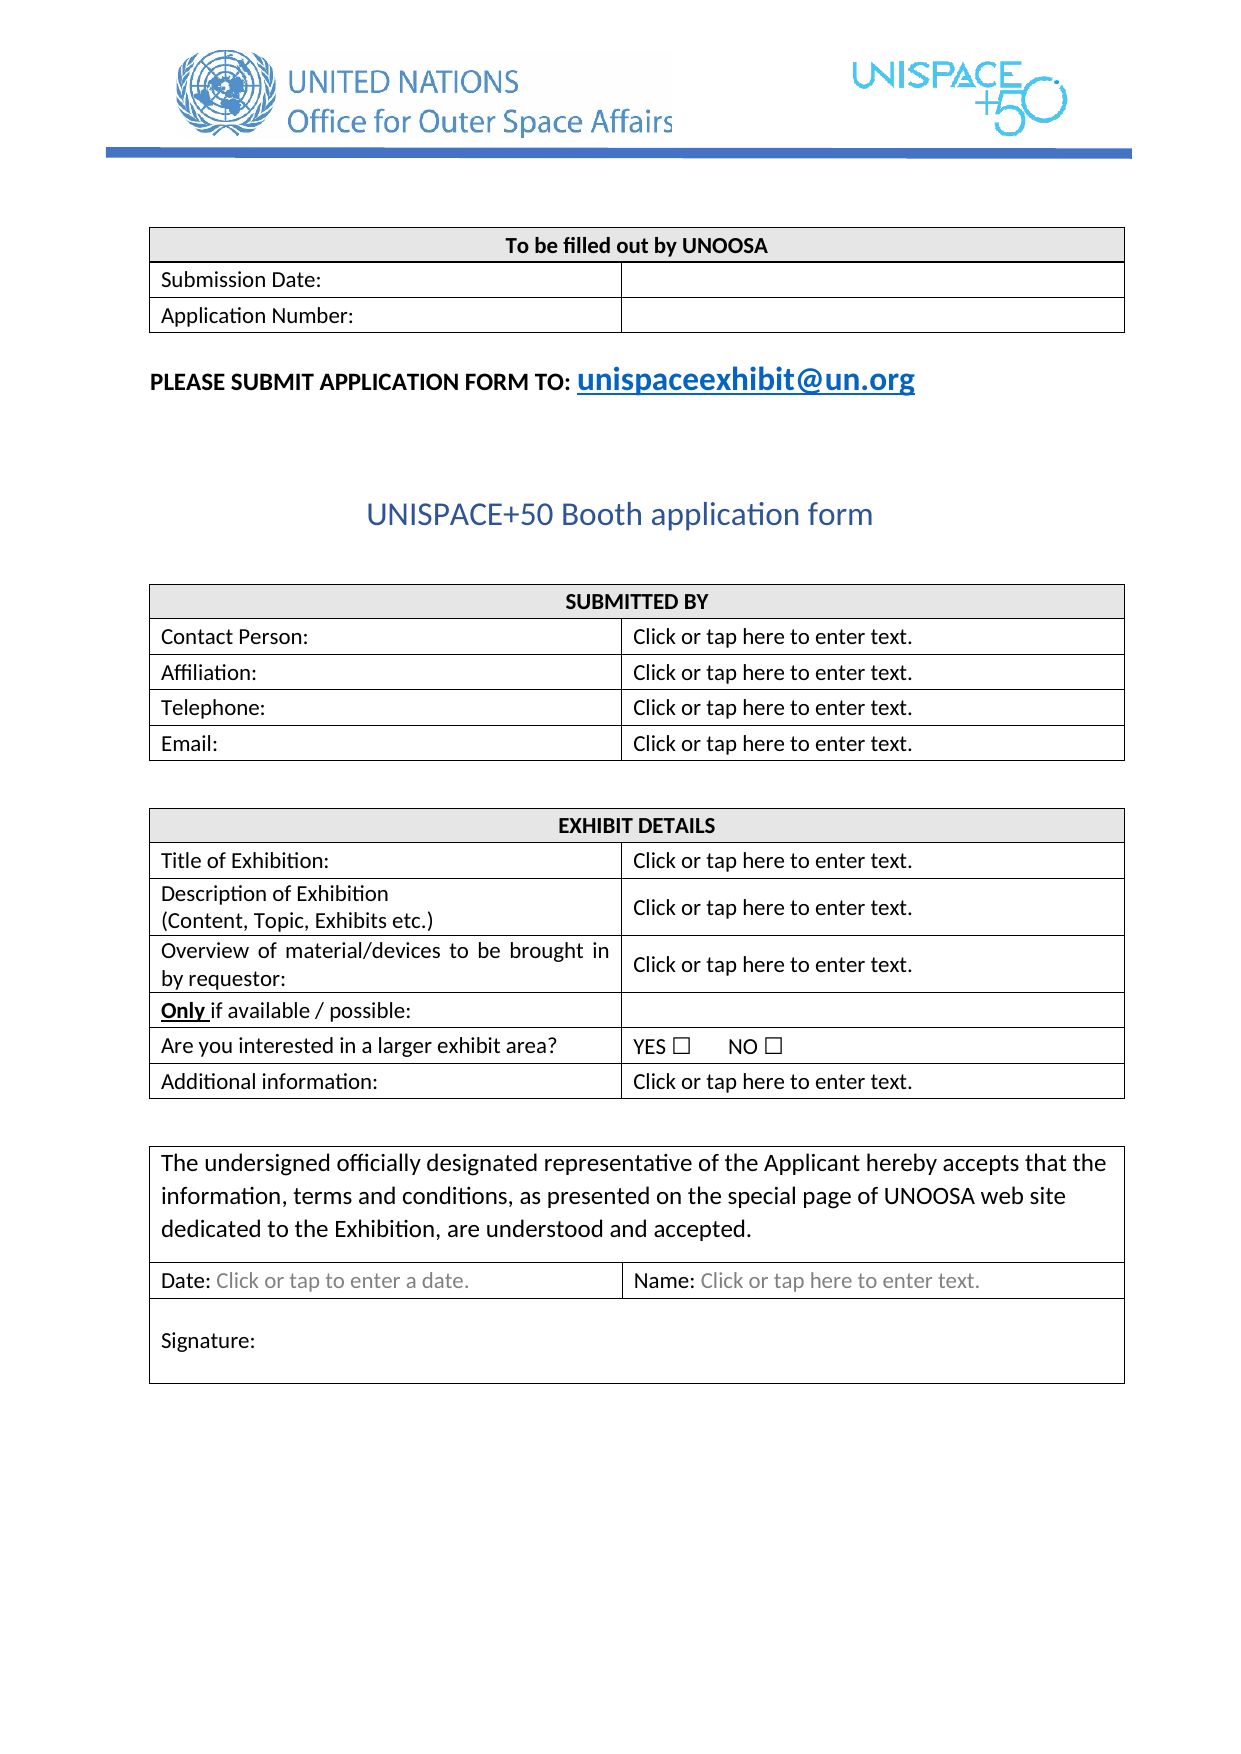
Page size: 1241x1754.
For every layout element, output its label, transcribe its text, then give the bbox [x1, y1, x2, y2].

table_cell Submission Date: [150, 263, 621, 297]
table_header EXHIBIT DETAILS [150, 809, 1124, 842]
table_cell Only if available / possible: [150, 993, 621, 1027]
table_cell Contact Person: [150, 619, 621, 654]
table_cell [622, 993, 1124, 1027]
picture [175, 50, 672, 138]
table_cell Overview of material/devices to be brought in by requestor: [150, 936, 621, 992]
table_cell [622, 263, 1124, 297]
table_cell Affiliation: [150, 655, 621, 689]
table_cell Description of Exhibition (Content, Topic, Exhibits etc.) [150, 879, 621, 935]
picture [844, 53, 1074, 142]
table_header The undersigned officially designated representative of the Applicant hereby accepts that the information, terms and conditions, as presented on the special page of UNOOSA web site dedicated to the Exhibition, are understood and accepted. [150, 1147, 1124, 1262]
text PLEASE SUBMIT APPLICATION FORM TO: unispaceexhibit@un.org [150, 358, 1090, 399]
table_cell Signature: [150, 1299, 1124, 1383]
table_cell Are you interested in a larger exhibit area? [150, 1028, 621, 1063]
table_cell Application Number: [150, 298, 621, 332]
table_cell Date: [150, 1263, 622, 1297]
subtitle UNISPACE+50 Booth application form [150, 493, 1090, 534]
table_cell Telephone: [150, 690, 621, 724]
table_cell Additional information: [150, 1064, 621, 1098]
table_header To be filled out by UNOOSA [150, 228, 1124, 261]
table_cell YES NO [622, 1028, 1124, 1063]
table_cell Name: [623, 1263, 1124, 1297]
table_cell Title of Exhibition: [150, 843, 621, 878]
table_cell Email: [150, 726, 621, 760]
table_cell [622, 298, 1124, 332]
table_header SUBMITTED BY [150, 585, 1124, 618]
